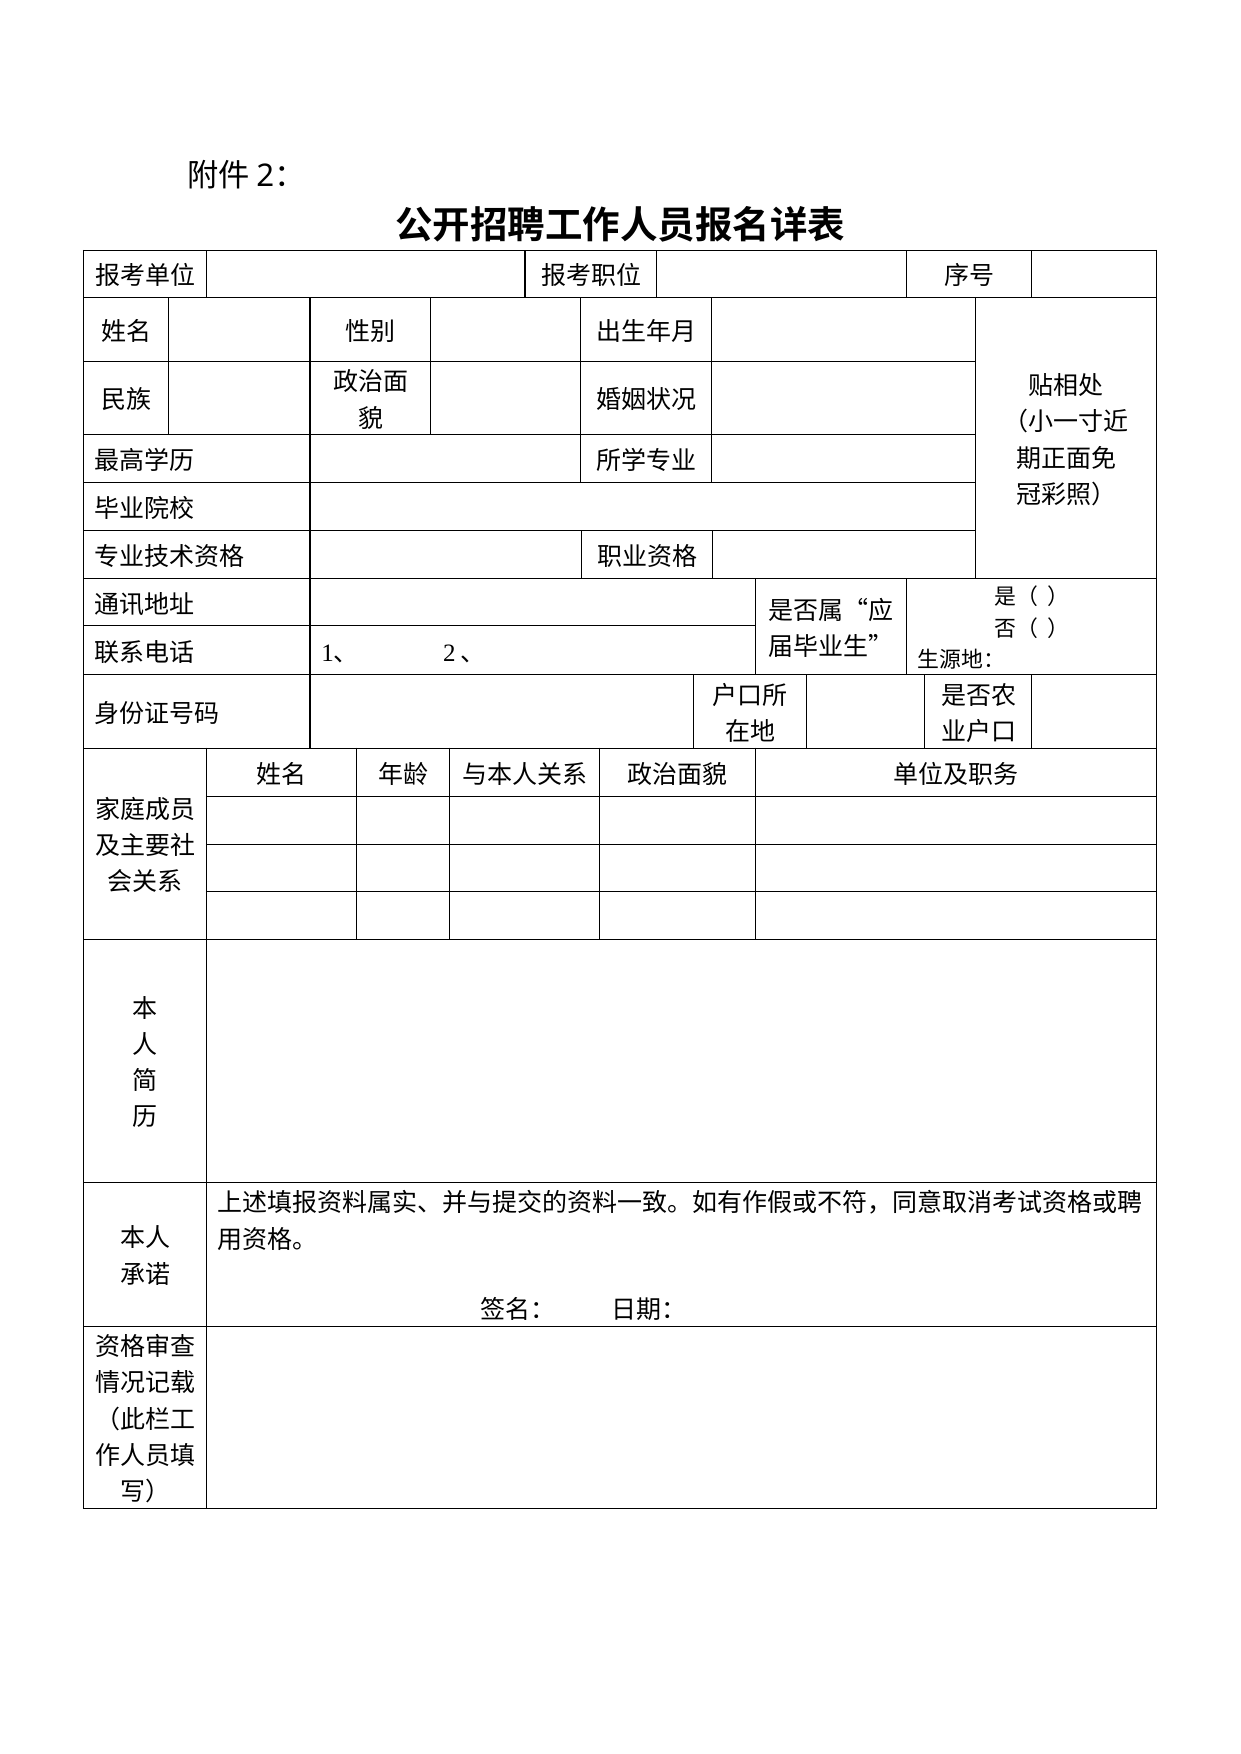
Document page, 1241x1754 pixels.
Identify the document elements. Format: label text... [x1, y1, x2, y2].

table_cell 贴相处 （小一寸近 期正面免 冠彩照） [976, 298, 1156, 578]
table_header [207, 251, 524, 297]
table_cell [431, 362, 580, 434]
table_cell 婚姻状况 [581, 362, 711, 434]
table_cell 是（ ） 否（ ） 生源地： [907, 579, 1156, 674]
table_cell 是否农业户口 [925, 675, 1031, 748]
table_cell 1、 2 、 [311, 626, 755, 674]
table_cell 家庭成员及主要社会关系 [84, 749, 206, 938]
table_cell [807, 675, 924, 748]
table_cell 户口所在地 [694, 675, 806, 748]
table_cell [431, 298, 580, 361]
table_header [657, 251, 906, 297]
table_cell 联系电话 [84, 626, 309, 674]
table_cell 性别 [311, 298, 430, 361]
table_cell [207, 845, 356, 891]
table_cell 出生年月 [581, 298, 711, 361]
table_cell [207, 1327, 1156, 1508]
table_cell 本人 承诺 [84, 1183, 206, 1326]
text 公开招聘工作人员报名详表 [187, 195, 1053, 250]
table_cell 职业资格 [582, 531, 712, 578]
table_cell 资格审查情况记载（此栏工作人员填写） [84, 1327, 206, 1508]
table_cell [600, 797, 755, 844]
table_cell 所学专业 [581, 435, 711, 482]
table_cell [169, 298, 309, 361]
table_header 报考职位 [526, 251, 656, 297]
table_cell 单位及职务 [756, 749, 1156, 796]
table_cell [756, 892, 1156, 938]
table_cell [712, 298, 975, 361]
table_cell [311, 579, 755, 625]
table_cell [712, 435, 975, 482]
table_cell [756, 845, 1156, 891]
table_cell [712, 362, 975, 434]
table_cell 年龄 [357, 749, 449, 796]
table_cell 身份证号码 [84, 675, 309, 748]
table_cell [600, 892, 755, 938]
table_cell [311, 675, 693, 748]
table_cell 政治面貌 [311, 362, 430, 434]
table_cell [357, 845, 449, 891]
table_cell 本 人 简 历 [84, 940, 206, 1182]
table_header 序号 [907, 251, 1031, 297]
table_cell 与本人关系 [450, 749, 599, 796]
table_cell 上述填报资料属实、并与提交的资料一致。如有作假或不符，同意取消考试资格或聘用资格。 签名： 日期： [207, 1183, 1156, 1326]
table_header [1032, 251, 1156, 297]
table_cell [450, 797, 599, 844]
table_cell [311, 483, 975, 530]
table_cell [357, 892, 449, 938]
table_cell 通讯地址 [84, 579, 309, 625]
table_cell 民族 [84, 362, 168, 434]
table_cell 最高学历 [84, 435, 309, 482]
table_cell [1032, 675, 1156, 748]
table_cell 政治面貌 [600, 749, 755, 796]
table_cell [207, 892, 356, 938]
table_cell 毕业院校 [84, 483, 309, 530]
table_cell [207, 797, 356, 844]
table_header 报考单位 [84, 251, 206, 297]
table_cell [450, 892, 599, 938]
table_cell [756, 797, 1156, 844]
table_cell [450, 845, 599, 891]
table_cell [600, 845, 755, 891]
table_cell 专业技术资格 [84, 531, 309, 578]
table_cell [169, 362, 309, 434]
table_cell [207, 940, 1156, 1182]
text 附件2： [187, 150, 1053, 195]
table_cell [357, 797, 449, 844]
table_cell 姓名 [207, 749, 356, 796]
table_cell 是否属“应届毕业生” [756, 579, 906, 674]
table_cell [713, 531, 975, 578]
table_cell [311, 435, 580, 482]
table_cell 姓名 [84, 298, 168, 361]
table_cell [311, 531, 581, 578]
